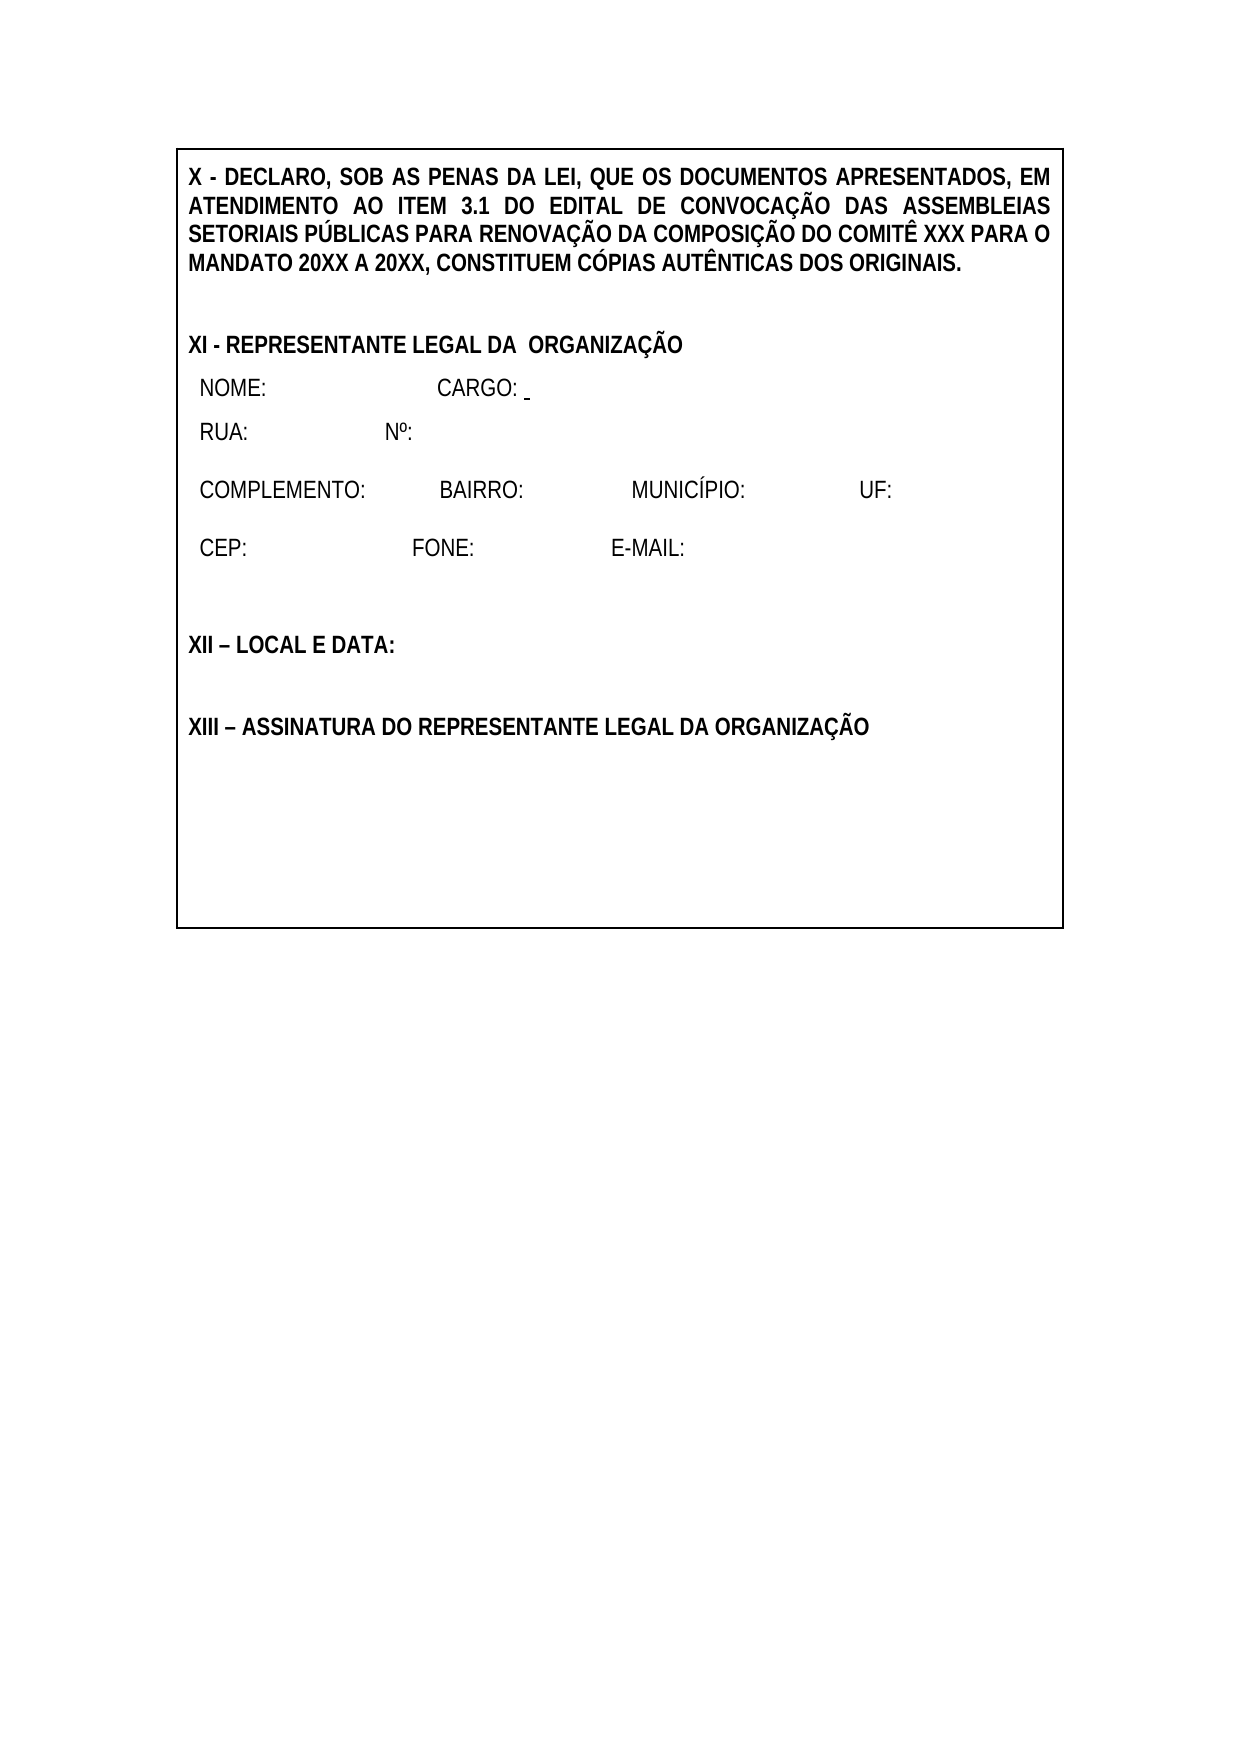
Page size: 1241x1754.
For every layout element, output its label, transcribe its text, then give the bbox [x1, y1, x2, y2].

table_cell X - DECLARO, SOB AS PENAS DA LEI, QUE OS DOCUMENTOS APRESENTADOS, EM ATENDIMENTO AO ITEM 3.1 DO EDITAL DE CONVOCAÇÃO DAS ASSEMBLEIAS SETORIAIS PÚBLICAS PARA RENOVAÇÃO DA COMPOSIÇÃO DO COMITÊ XXX PARA O MANDATO 20XX A 20XX, CONSTITUEM CÓPIAS AUTÊNTICAS DOS ORIGINAIS. XI - REPRESENTANTE LEGAL DA ORGANIZAÇÃO NOME: CARGO: RUA: Nº: COMPLEMENTO: BAIRRO: MUNICÍPIO: UF: CEP: FONE: E-MAIL: XII – LOCAL E DATA: XIII – ASSINATURA DO REPRESENTANTE LEGAL DA ORGANIZAÇÃO [178, 150, 1062, 927]
